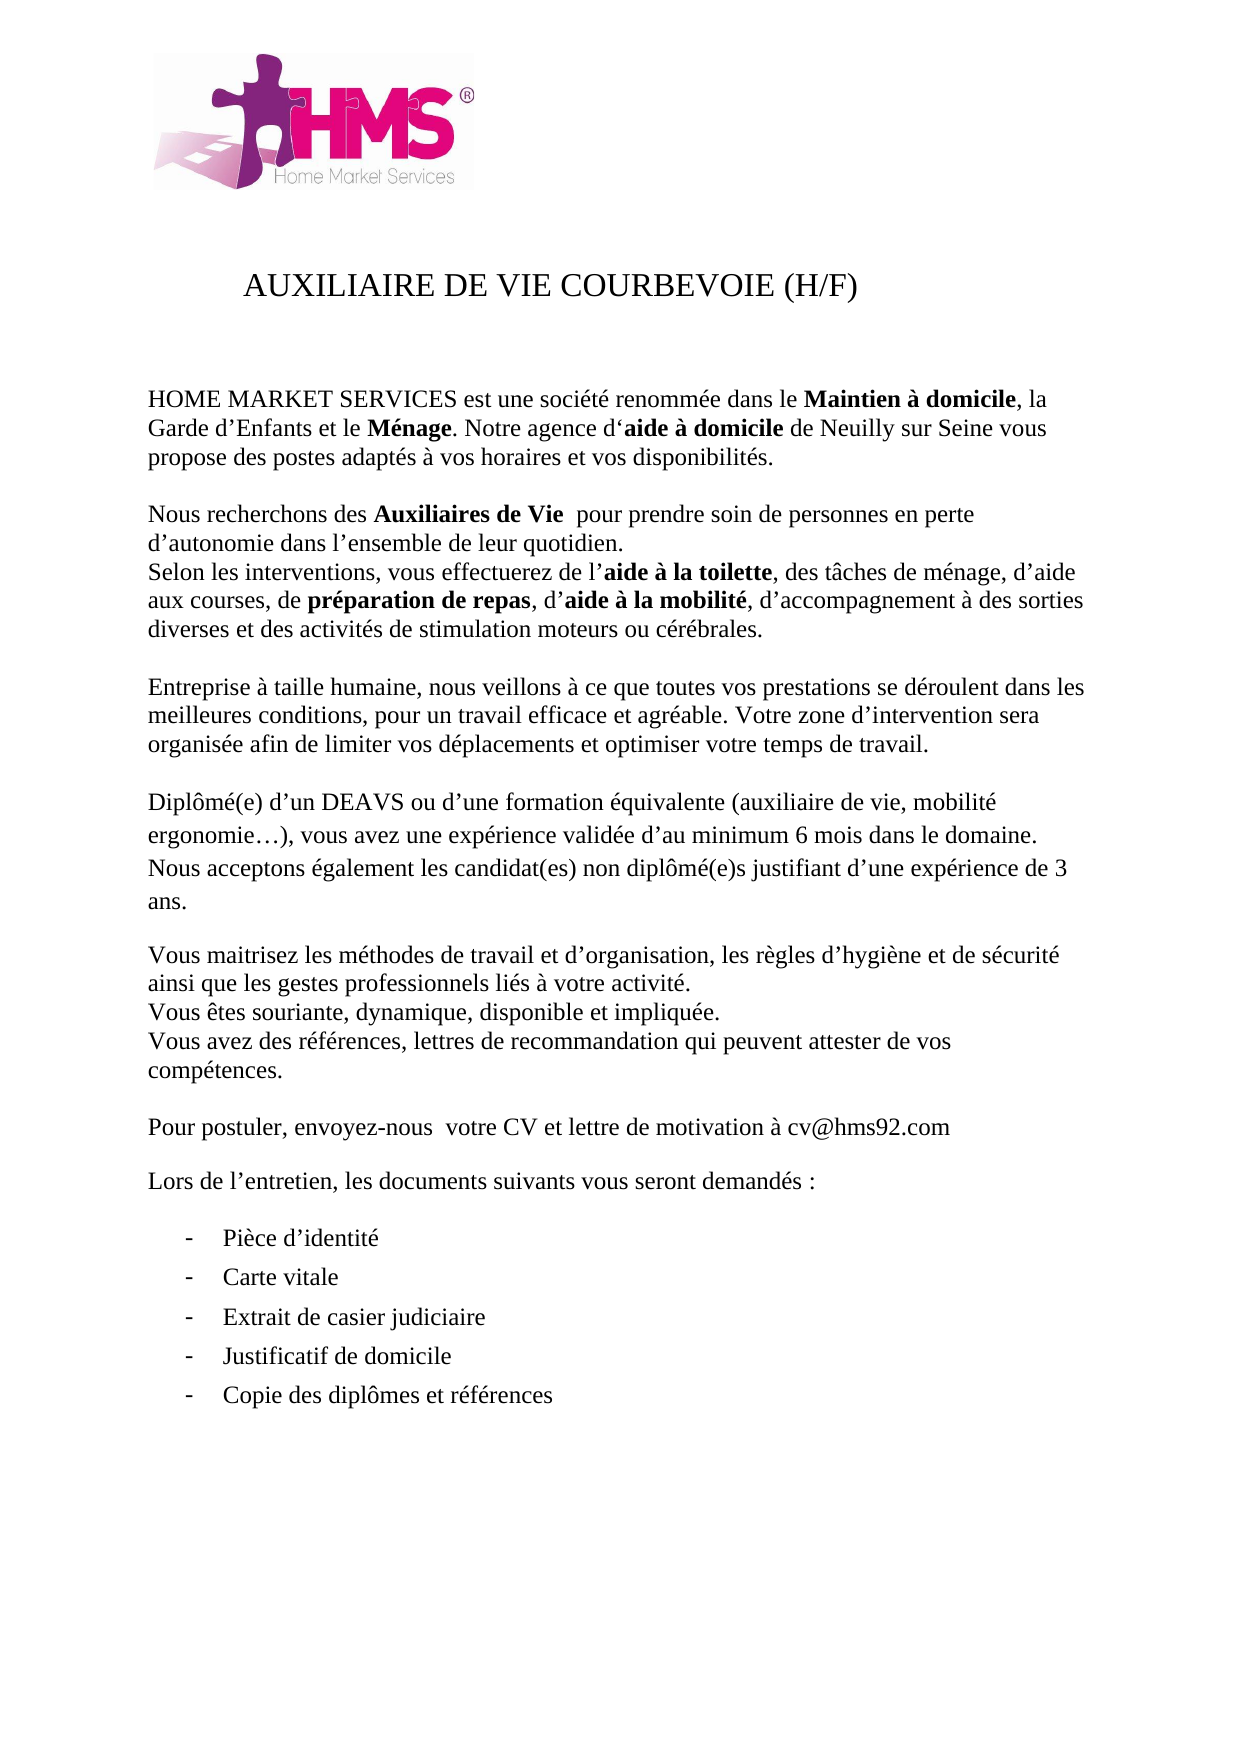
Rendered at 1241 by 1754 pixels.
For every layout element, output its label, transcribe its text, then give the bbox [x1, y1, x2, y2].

text HOME MARKET SERVICES est une société renommée dans le Maintien à domicile, la Garde d’Enfants et le Ménage. Notre agence d‘aide à domicile de Neuilly sur Seine vous propose des postes adaptés à vos horaires et vos disponibilités. [148, 384, 1093, 471]
list Copie des diplômes et références [185, 1377, 1093, 1411]
text Diplômé(e) d’un DEAVS ou d’une formation équivalente (auxiliaire de vie, mobilité ergonomie…), vous avez une expérience validée d’au minimum 6 mois dans le domaine. Nous acceptons également les candidat(es) non diplômé(e)s justifiant d’une expérience de 3 ans. [148, 787, 1093, 914]
text Vous êtes souriante, dynamique, disponible et impliquée. [148, 997, 1093, 1026]
text AUXILIAIRE DE VIE COURBEVOIE (H/F) [148, 266, 1093, 304]
text Pour postuler, envoyez-nous votre CV et lettre de motivation à cv@hms92.com [148, 1112, 1093, 1141]
text Selon les interventions, vous effectuerez de l’aide à la toilette, des tâches de ménage, d’aide aux courses, de préparation de repas, d’aide à la mobilité, d’accompagnement à des sorties diverses et des activités de stimulation moteurs ou cérébrales. [148, 557, 1093, 643]
text Nous recherchons des Auxiliaires de Vie pour prendre soin de personnes en perte d’autonomie dans l’ensemble de leur quotidien. [148, 499, 1093, 557]
picture [153, 53, 475, 190]
text Vous maitrisez les méthodes de travail et d’organisation, les règles d’hygiène et de sécurité ainsi que les gestes professionnels liés à votre activité. [148, 940, 1093, 997]
text Lors de l’entretien, les documents suivants vous seront demandés : [148, 1166, 1093, 1195]
list Carte vitale [185, 1259, 1093, 1293]
text Entreprise à taille humaine, nous veillons à ce que toutes vos prestations se déroulent dans les meilleures conditions, pour un travail efficace et agréable. Votre zone d’intervention sera organisée afin de limiter vos déplacements et optimiser votre temps de travail. [148, 672, 1093, 758]
text Vous avez des références, lettres de recommandation qui peuvent attester de vos compétences. [148, 1026, 1093, 1083]
list Extrait de casier judiciaire [185, 1298, 1093, 1332]
list Pièce d’identité [185, 1220, 1093, 1254]
list Justificatif de domicile [185, 1337, 1093, 1371]
